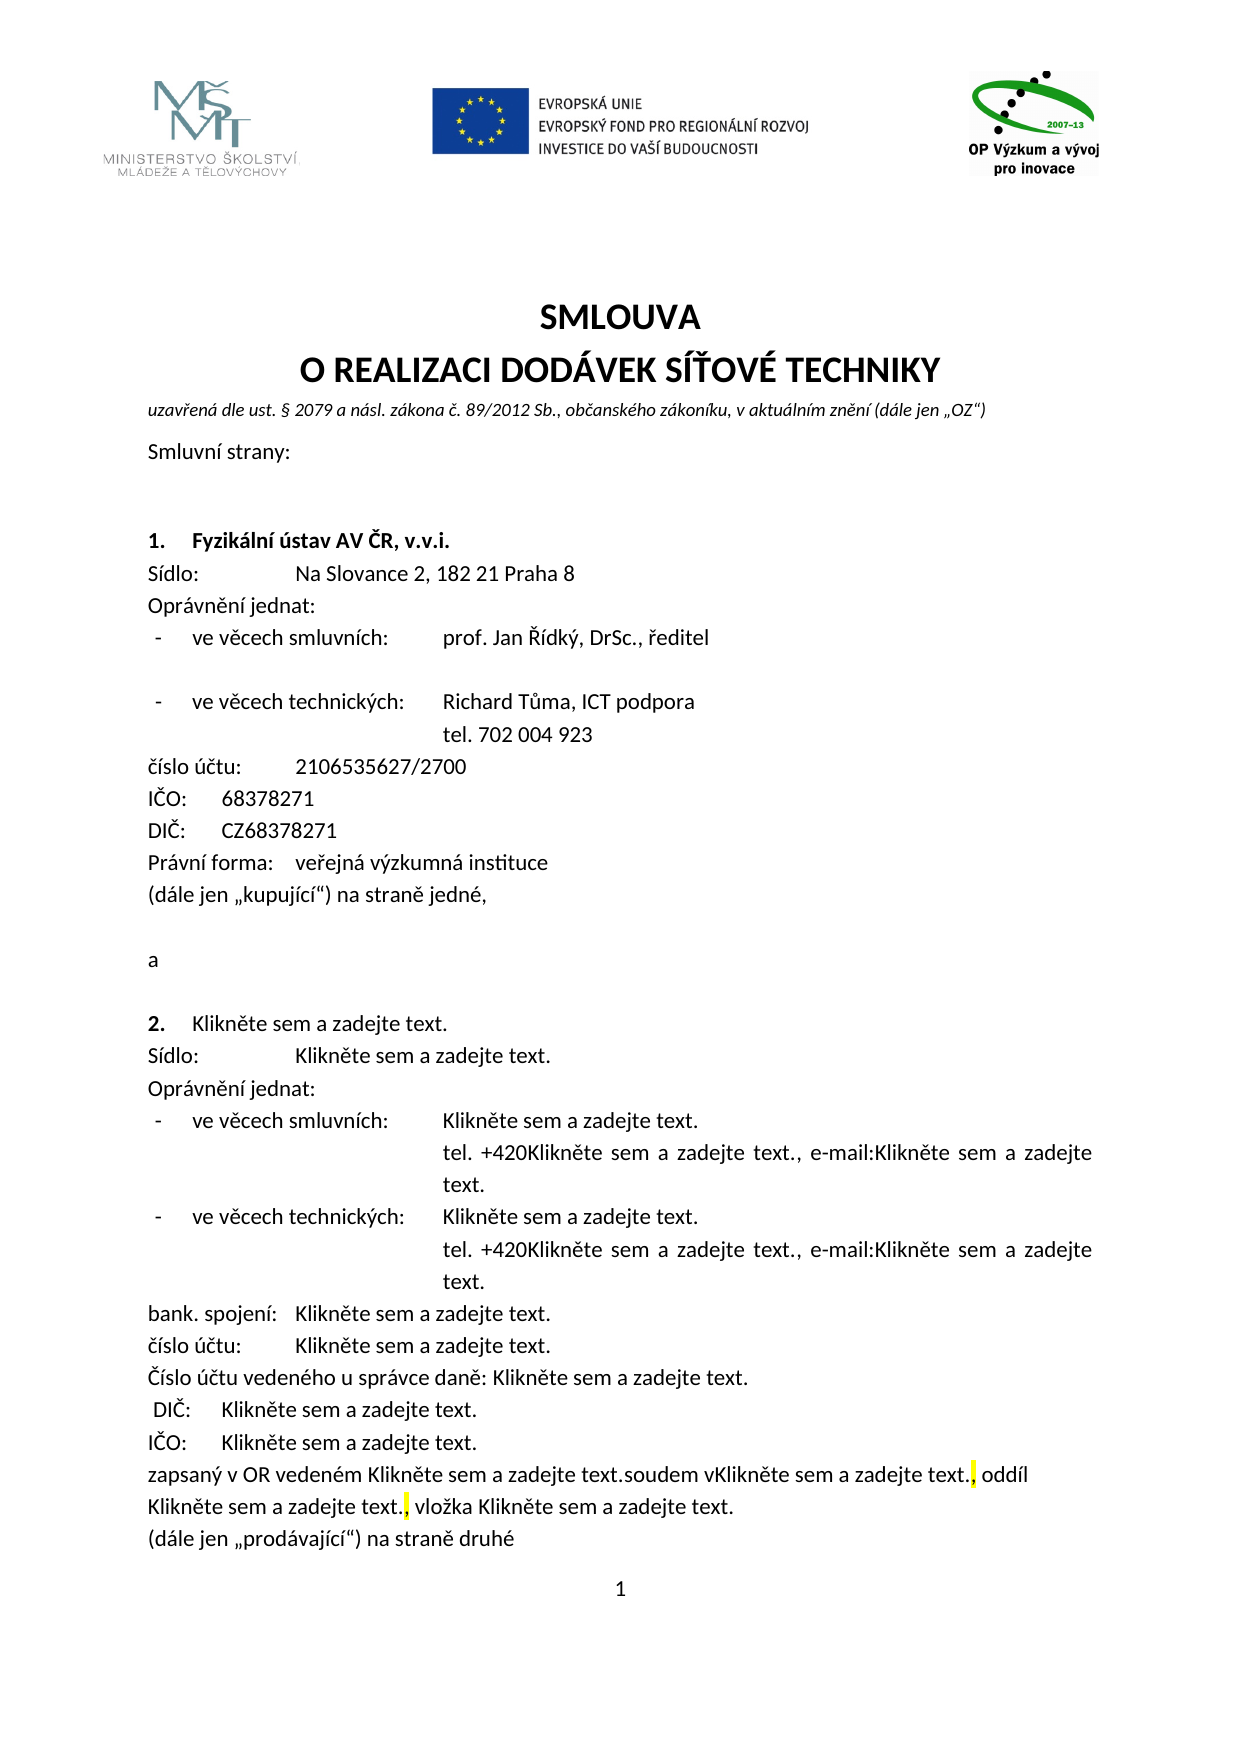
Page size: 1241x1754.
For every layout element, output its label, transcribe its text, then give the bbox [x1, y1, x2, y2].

list tel. +420, e-mail: [443, 1235, 1093, 1295]
text bank. spojení: [148, 1299, 1093, 1327]
list Fyzikální ústav AV ČR, v.v.i. [148, 527, 1093, 554]
text tel. 702 004 923 [443, 720, 1093, 748]
list ve věcech smluvních: [154, 1106, 1093, 1134]
text (dále jen „kupující“) na straně jedné, [148, 881, 1093, 909]
text uzavřená dle ust. § 2079 a násl. zákona č. 89/2012 Sb., občanského zákoníku, v aktuálním znění (dále jen „OZ“) [148, 398, 1093, 421]
text DIČ: CZ68378271 [148, 816, 1093, 844]
text Sídlo: [148, 1042, 1093, 1069]
text IČO: 68378271 [148, 784, 1093, 812]
text (dále jen „prodávající“) na straně druhé [148, 1524, 1093, 1552]
list ve věcech technických: [154, 1202, 1093, 1231]
picture [969, 71, 1099, 176]
text Číslo účtu vedeného u správce daně: [148, 1363, 1093, 1391]
text číslo účtu: 2106535627/2700 [148, 752, 1093, 780]
picture [387, 51, 856, 192]
text Oprávnění jednat: [148, 591, 1093, 619]
picture [103, 81, 300, 176]
text Smluvní strany: [148, 437, 1093, 465]
text Sídlo: Na Slovance 2, 182 21 Praha 8 [148, 559, 1093, 587]
text Právní forma: veřejná výzkumná instituce [148, 848, 1093, 876]
list ve věcech smluvních: prof. Jan Řídký, DrSc., ředitel [154, 623, 1093, 651]
text a [148, 945, 1093, 973]
text číslo účtu: [148, 1331, 1093, 1359]
text SMLOUVA O REALIZACI DODÁVEK SÍŤOVÉ TECHNIKY [148, 293, 1093, 391]
list ve věcech technických: Richard Tůma, ICT podpora [155, 687, 1093, 716]
list tel. +420, e-mail: [443, 1138, 1093, 1198]
text DIČ: [148, 1396, 1093, 1424]
text IČO: [148, 1428, 1093, 1456]
text Oprávnění jednat: [148, 1074, 1093, 1102]
text zapsaný v OR vedeném soudem v, oddíl , vložka [148, 1460, 1093, 1520]
